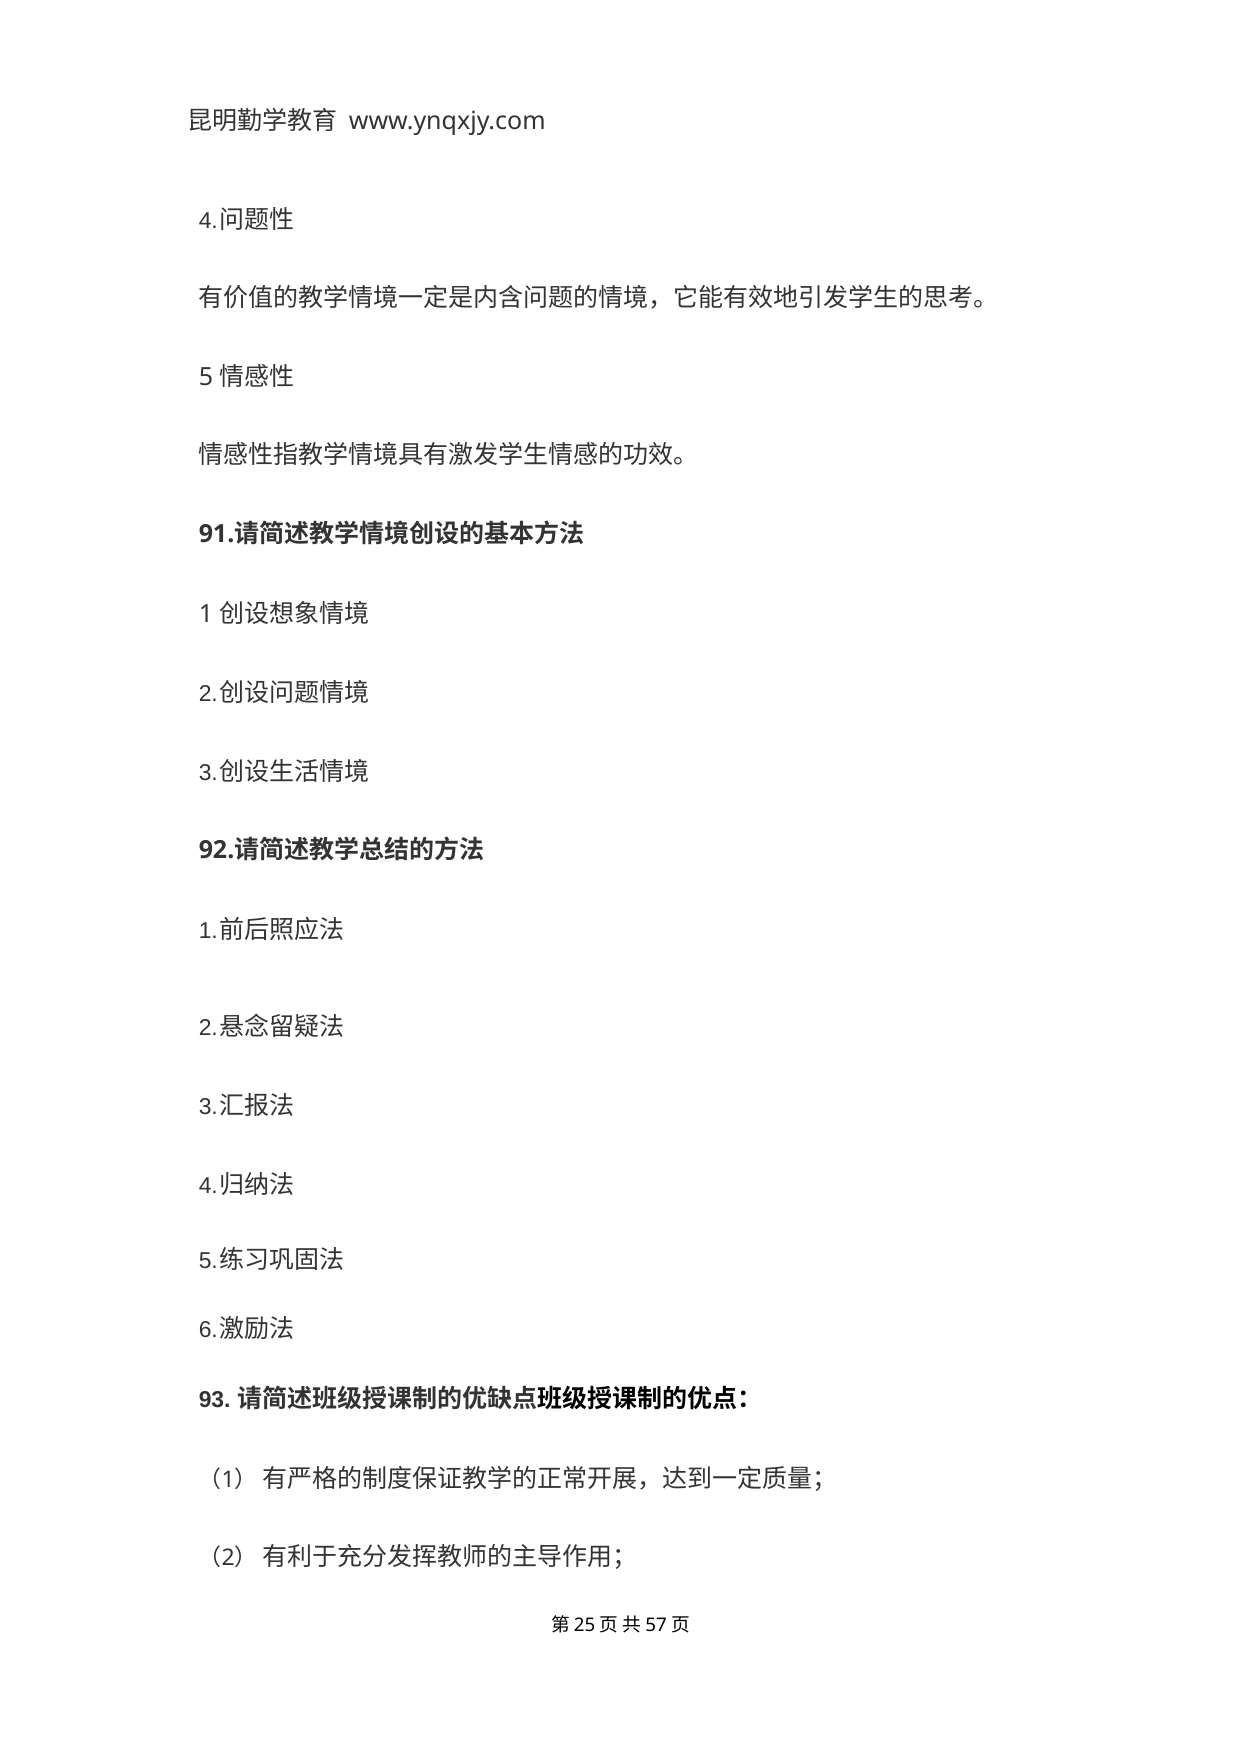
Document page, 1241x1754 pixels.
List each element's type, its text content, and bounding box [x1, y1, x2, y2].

list 前后照应法 [198, 910, 1071, 946]
list 创设生活情境 [198, 751, 1071, 787]
list 悬念留疑法 [198, 1006, 1071, 1042]
list 汇报法 [198, 1085, 1071, 1122]
list 归纳法 [198, 1164, 1071, 1201]
list 有严格的制度保证教学的正常开展，达到一定质量； [198, 1458, 1071, 1494]
text 93. 请简述班级授课制的优缺点班级授课制的优点： [198, 1378, 767, 1414]
text 5 情感性 [198, 356, 1071, 393]
text 有价值的教学情境一定是内含问题的情境，它能有效地引发学生的思考。 [198, 278, 1071, 314]
list 练习巩固法 [198, 1239, 1071, 1275]
list 创设问题情境 [198, 672, 1071, 708]
text 91.请简述教学情境创设的基本方法 [198, 513, 1079, 550]
list 有利于充分发挥教师的主导作用； [198, 1537, 1071, 1573]
text 情感性指教学情境具有激发学生情感的功效。 [198, 435, 1071, 471]
text 1 创设想象情境 [198, 593, 1071, 629]
list 激励法 [198, 1309, 1071, 1345]
list 问题性 [198, 199, 1071, 236]
text 92.请简述教学总结的方法 [198, 830, 1079, 866]
